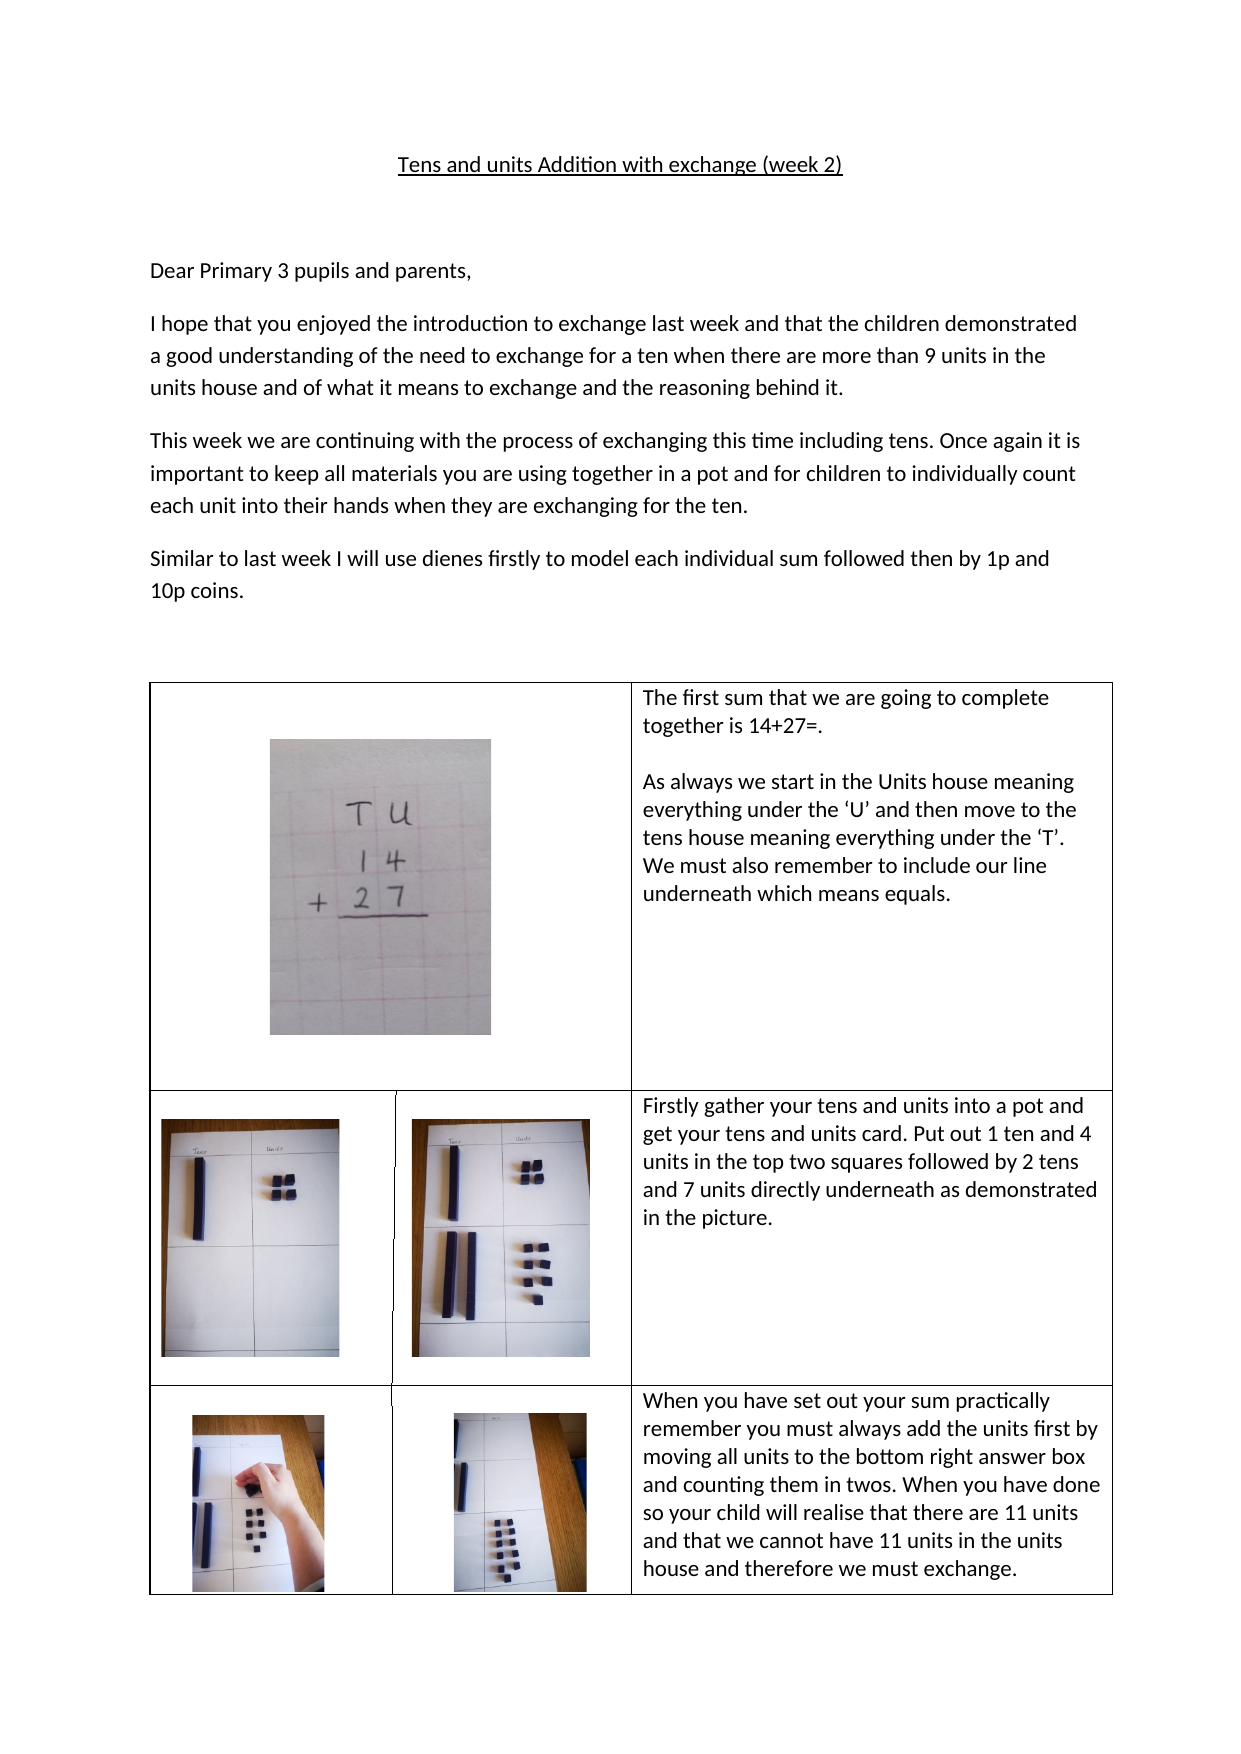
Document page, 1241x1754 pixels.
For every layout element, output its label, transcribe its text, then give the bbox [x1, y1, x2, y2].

table_header The first sum that we are going to complete together is 14+27=. As always we start in the Units house meaning everything under the ‘U’ and then move to the tens house meaning everything under the ‘T’. We must also remember to include our line underneath which means equals. [632, 683, 1112, 1090]
text Dear Primary 3 pupils and parents, [150, 256, 1090, 284]
table_cell [151, 1386, 631, 1594]
table_cell [151, 1091, 631, 1385]
picture [411, 1119, 590, 1357]
picture [192, 1415, 325, 1592]
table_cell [632, 1386, 1112, 1594]
text Tens and units Addition with exchange (week 2) [150, 150, 1090, 178]
picture [269, 739, 492, 1035]
text Similar to last week I will use dienes firstly to model each individual sum followed then by 1p and 10p coins. [150, 544, 1090, 604]
picture [453, 1413, 587, 1592]
picture [161, 1119, 340, 1357]
table_cell Firstly gather your tens and units into a pot and get your tens and units card. Put out 1 ten and 4 units in the top two squares followed by 2 tens and 7 units directly underneath as demonstrated in the picture. [632, 1091, 1112, 1385]
text I hope that you enjoyed the introduction to exchange last week and that the children demonstrated a good understanding of the need to exchange for a ten when there are more than 9 units in the units house and of what it means to exchange and the reasoning behind it. [150, 309, 1090, 401]
table_header [151, 683, 631, 1090]
text This week we are continuing with the process of exchanging this time including tens. Once again it is important to keep all materials you are using together in a pot and for children to individually count each unit into their hands when they are exchanging for the ten. [150, 426, 1090, 519]
